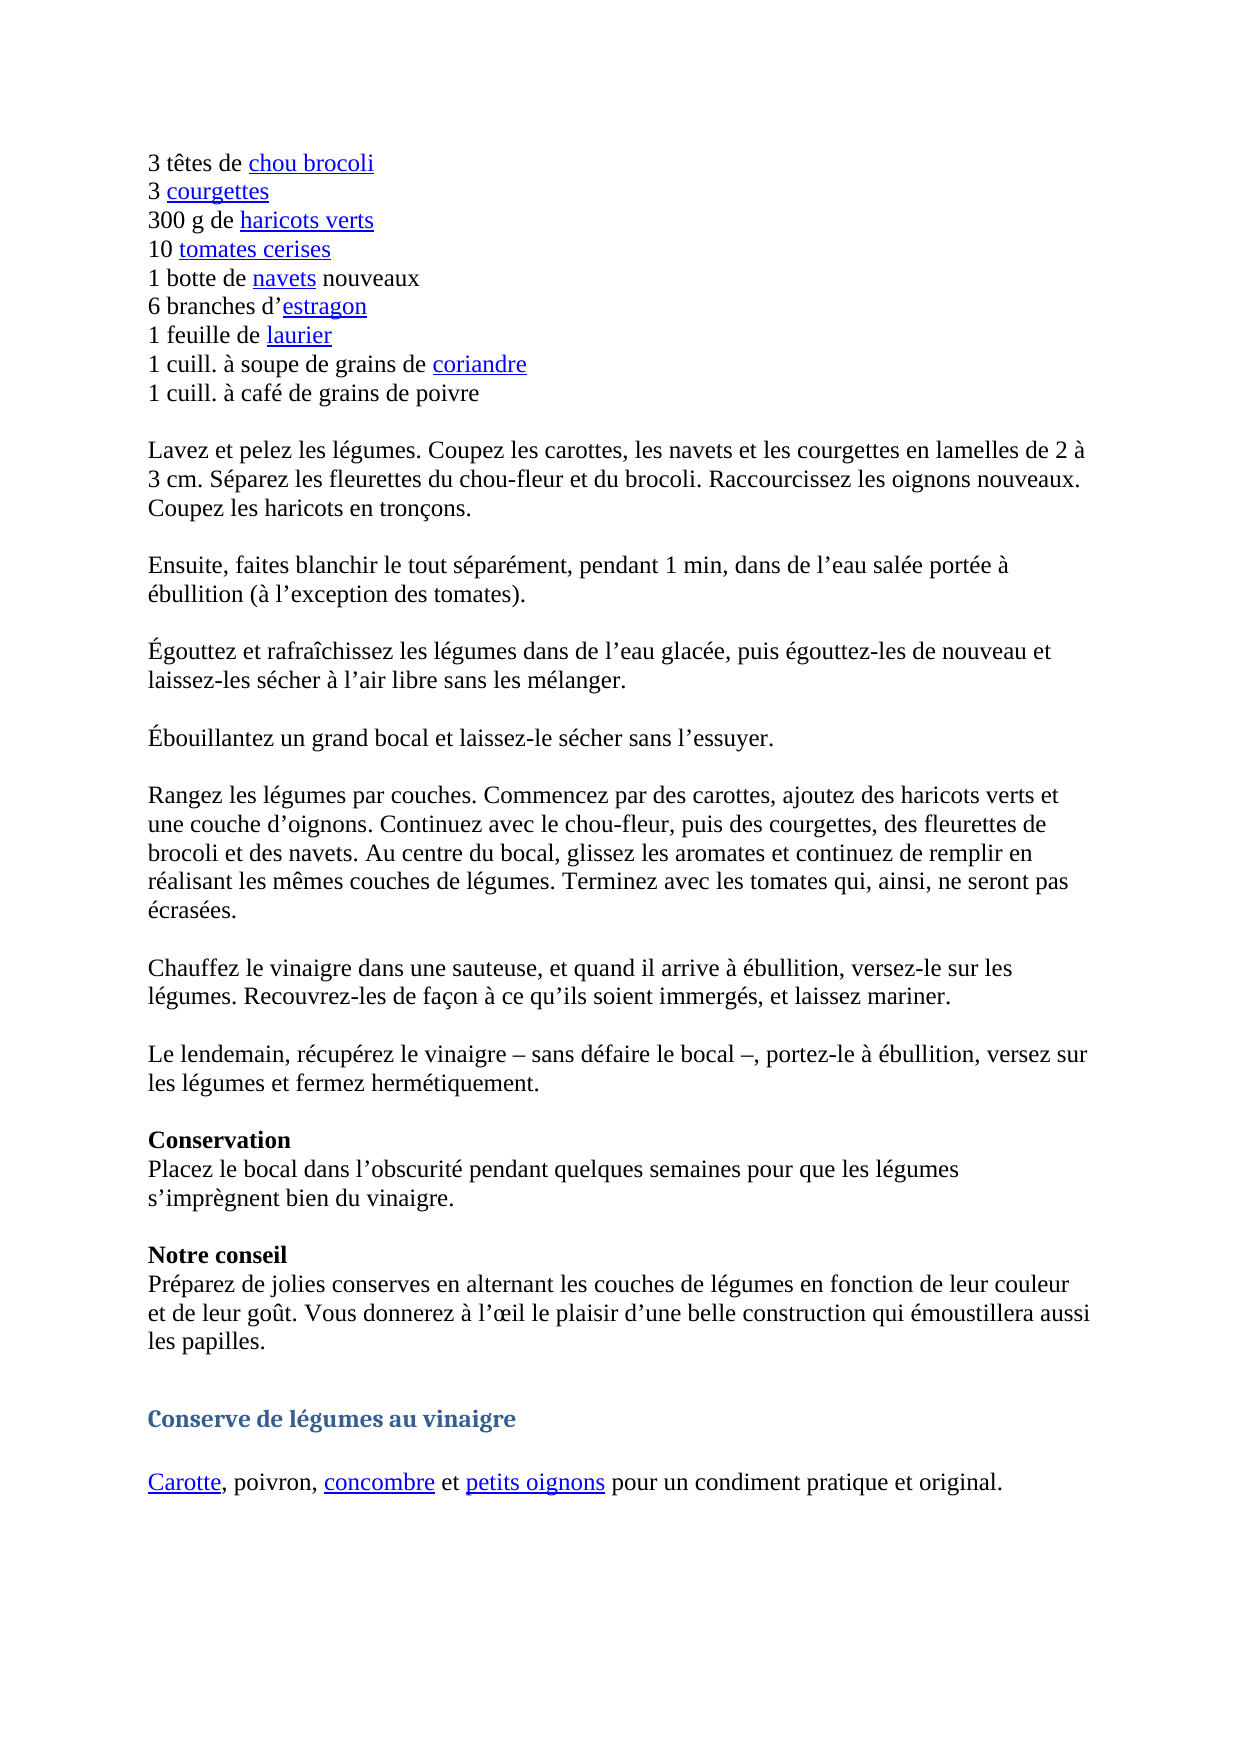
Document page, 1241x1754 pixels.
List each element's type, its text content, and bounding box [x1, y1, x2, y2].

subtitle Conserve de légumes au vinaigre [148, 1405, 1093, 1434]
text Carotte, poivron, concombre et petits oignons pour un condiment pratique et original. [148, 1467, 1093, 1496]
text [148, 148, 1093, 1355]
